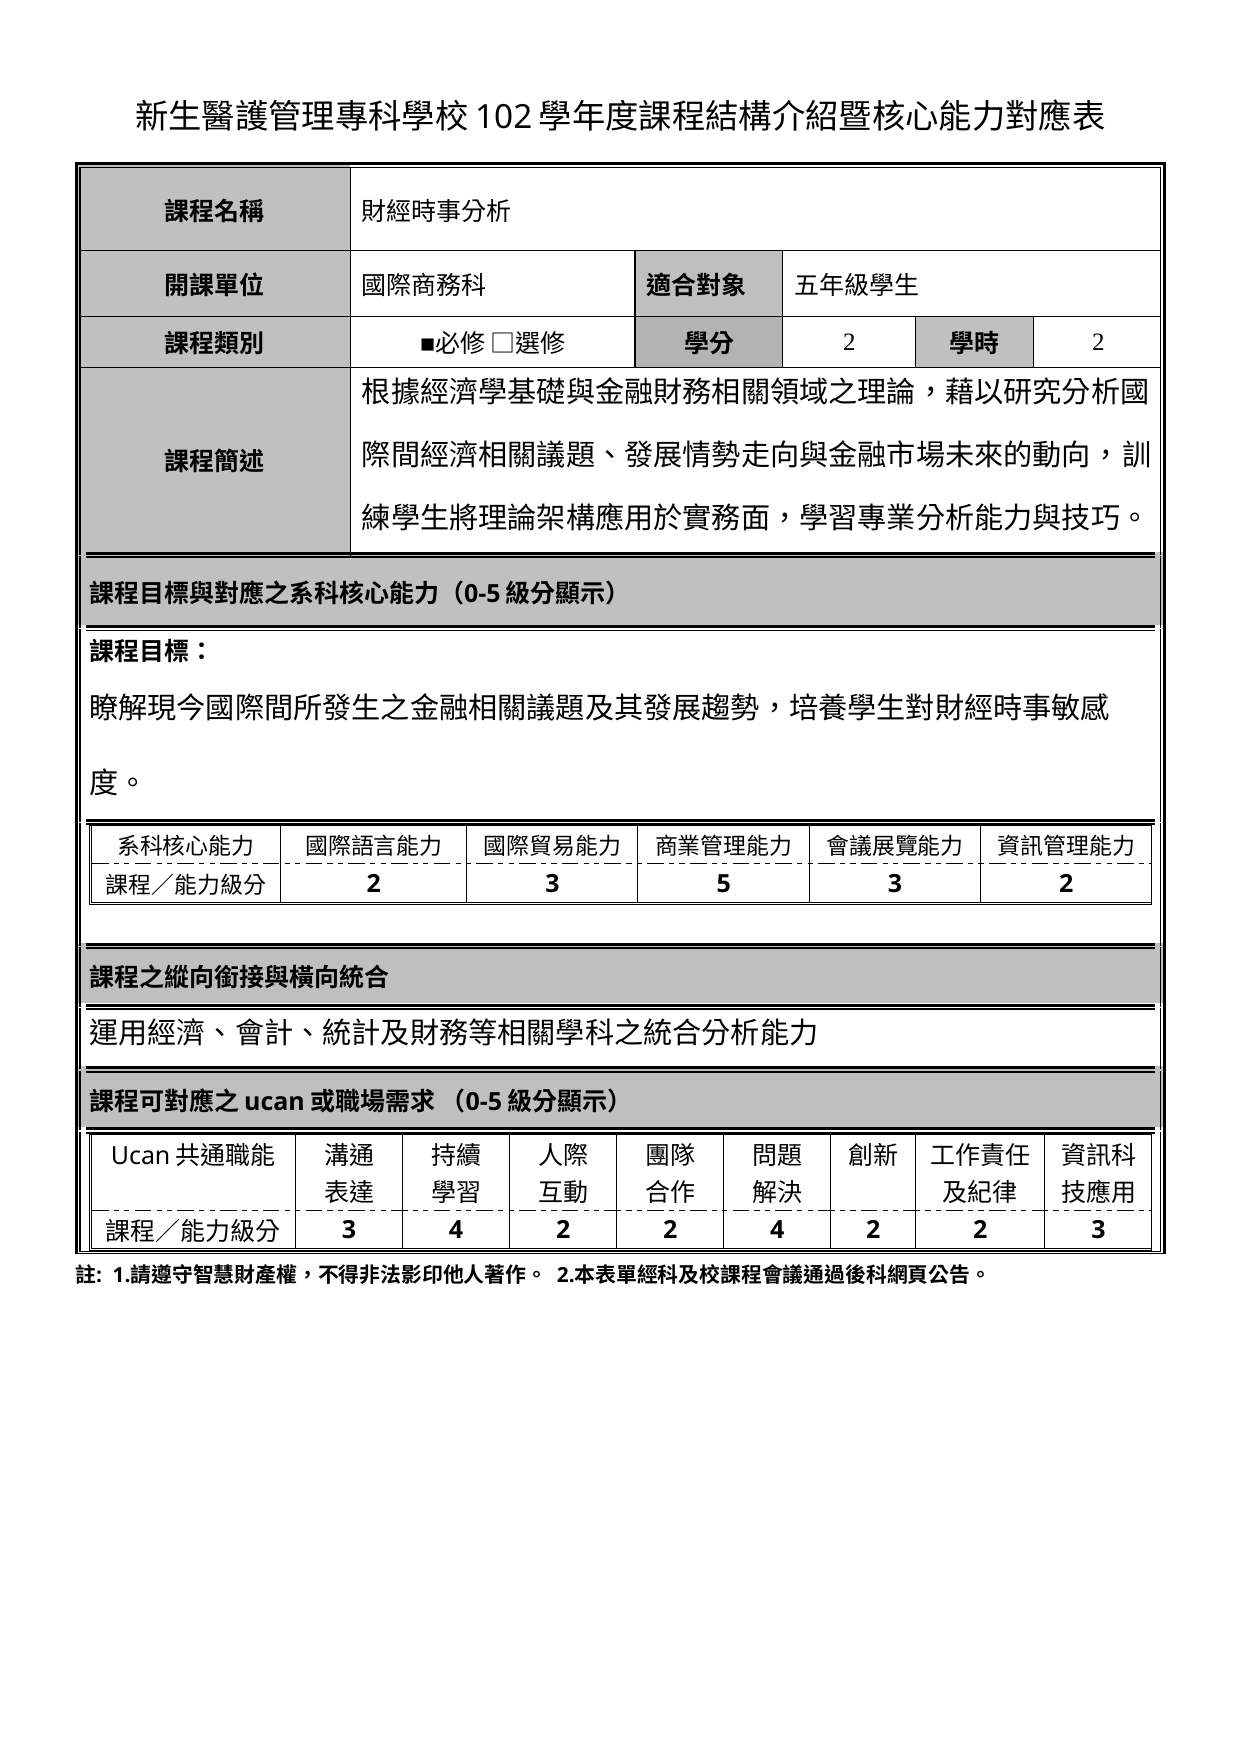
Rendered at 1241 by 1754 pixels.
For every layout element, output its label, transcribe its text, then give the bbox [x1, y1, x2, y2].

table_header 課程名稱 [81, 168, 350, 250]
table_cell 開課單位 [81, 251, 350, 316]
text 註: 1.請遵守智慧財產權，不得非法影印他人著作。 2.本表單經科及校課程會議通過後科網頁公告。 [75, 1254, 1165, 1292]
table_cell [78, 1127, 1163, 1251]
table_cell 課程目標與對應之系科核心能力（0-5級分顯示） [78, 552, 1163, 625]
table_header 財經時事分析 [351, 168, 1160, 250]
table_cell 2 [1034, 317, 1160, 367]
table_cell 五年級學生 [783, 251, 1160, 316]
table_cell 2 [783, 317, 915, 367]
table_cell 適合對象 [636, 251, 782, 316]
table_cell 國際商務科 [351, 251, 634, 316]
table_cell 課程之縱向銜接與橫向統合 [78, 943, 1163, 1003]
table_cell 學時 [916, 317, 1033, 367]
table_cell 課程目標： 瞭解現今國際間所發生之金融相關議題及其發展趨勢，培養學生對財經時事敏感度。 [78, 625, 1163, 818]
text 新生醫護管理專科學校102學年度課程結構介紹暨核心能力對應表 [75, 89, 1165, 138]
table_cell ■必修 □選修 [351, 317, 634, 367]
table_cell [78, 819, 1163, 942]
table_cell 學分 [636, 317, 782, 367]
table_cell 運用經濟、會計、統計及財務等相關學科之統合分析能力 [78, 1004, 1163, 1066]
table_cell 課程可對應之ucan或職場需求 （0-5級分顯示） [78, 1066, 1163, 1127]
table_cell 課程簡述 [81, 368, 350, 552]
table_cell 課程類別 [81, 317, 350, 367]
table_cell 根據經濟學基礎與金融財務相關領域之理論，藉以研究分析國際間經濟相關議題、發展情勢走向與金融市場未來的動向，訓練學生將理論架構應用於實務面，學習專業分析能力與技巧。 [351, 368, 1160, 552]
